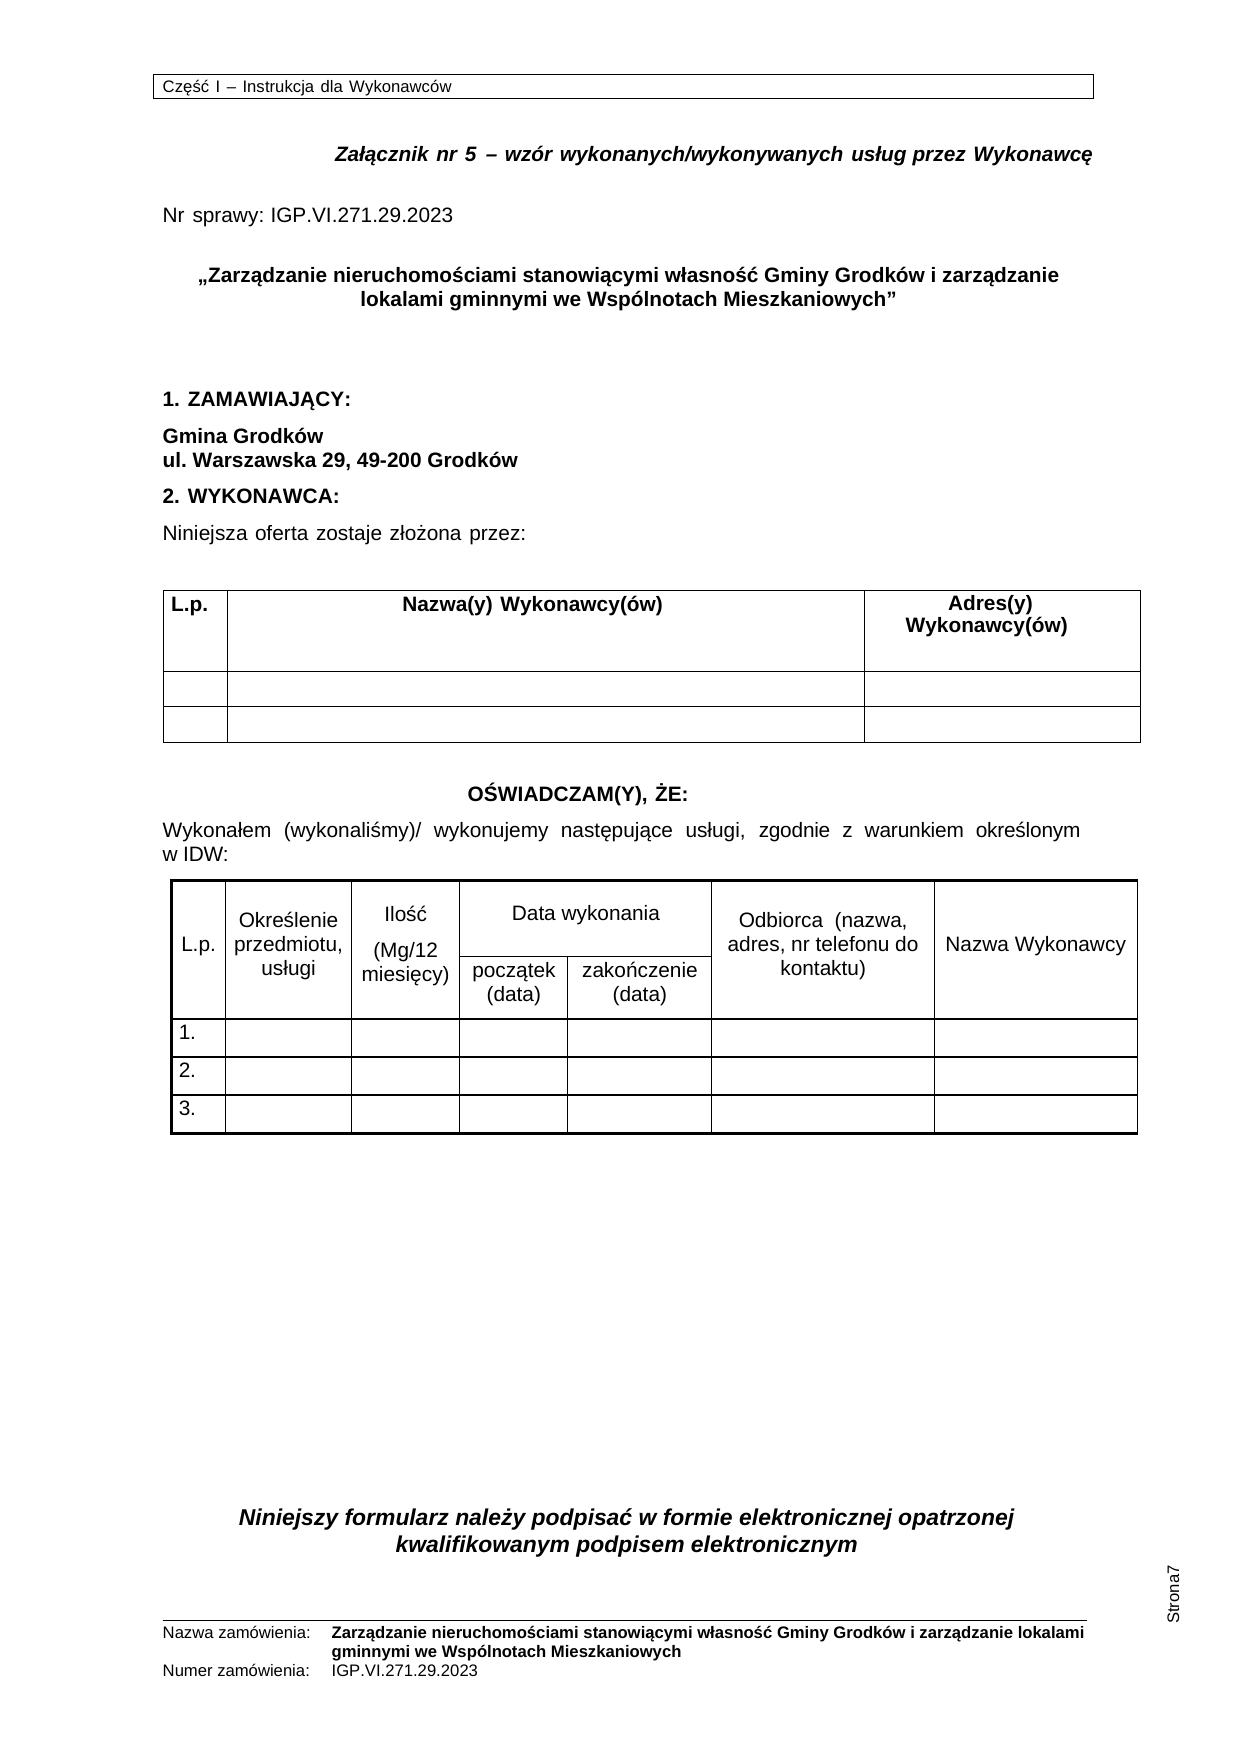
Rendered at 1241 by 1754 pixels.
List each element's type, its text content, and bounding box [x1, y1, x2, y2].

table_cell [935, 1096, 1137, 1132]
table_cell 3. [173, 1096, 225, 1132]
table_header Data wykonania [460, 882, 711, 956]
table_cell zakończenie (data) [568, 957, 711, 1018]
table_cell 2. [173, 1058, 225, 1094]
table_header L.p. [173, 882, 225, 1018]
table_cell [164, 672, 227, 706]
table_cell [935, 1020, 1137, 1056]
table_cell [226, 1020, 351, 1056]
table_header Nazwa(y) Wykonawcy(ów) [228, 591, 864, 671]
table_cell [228, 672, 864, 706]
table_cell [568, 1058, 711, 1094]
table_cell [568, 1096, 711, 1132]
table_header L.p. [164, 591, 227, 671]
text 1. ZAMAWIAJĄCY: [162, 387, 1095, 411]
table_cell [352, 1058, 459, 1094]
text OŚWIADCZAM(Y), ŻE: [154, 782, 787, 806]
table_cell [568, 1020, 711, 1056]
table_header Ilość (Mg/12 miesięcy) [352, 882, 459, 1018]
table_cell [935, 1058, 1137, 1094]
text Wykonałem (wykonaliśmy)/ wykonujemy następujące usługi, zgodnie z warunkiem określonym w IDW: [162, 818, 1093, 866]
table_cell [460, 1058, 567, 1094]
text Gmina Grodków ul. Warszawska 29, 49-200 Grodków [162, 423, 1093, 471]
table_cell [226, 1096, 351, 1132]
subtitle Załącznik nr 5 – wzór wykonanych/wykonywanych usług przez Wykonawcę [162, 142, 1093, 166]
table_header Odbiorca (nazwa, adres, nr telefonu do kontaktu) [712, 882, 934, 1018]
table_cell początek (data) [460, 957, 567, 1018]
table_cell [164, 707, 227, 742]
table_cell [865, 672, 1140, 706]
table_cell [228, 707, 864, 742]
table_cell [712, 1020, 934, 1056]
table_cell 1. [173, 1020, 225, 1056]
table_cell [865, 707, 1140, 742]
table_cell [352, 1096, 459, 1132]
text Nr sprawy: IGP.VI.271.29.2023 [162, 203, 1095, 227]
table_cell [460, 1020, 567, 1056]
table_cell [352, 1020, 459, 1056]
text „Zarządzanie nieruchomościami stanowiącymi własność Gminy Grodków i zarządzanie lokalami gminnymi we Wspólnotach Mieszkaniowych” [162, 263, 1095, 311]
text 2. WYKONAWCA: [162, 484, 1095, 508]
text Niniejsza oferta zostaje złożona przez: [162, 520, 1095, 544]
table_header Określenie przedmiotu, usługi [226, 882, 351, 1018]
table_header Nazwa Wykonawcy [935, 882, 1137, 1018]
table_cell [460, 1096, 567, 1132]
table_cell [712, 1058, 934, 1094]
table_header Adres(y) Wykonawcy(ów) [865, 591, 1140, 671]
text Niniejszy formularz należy podpisać w formie elektronicznej opatrzonej kwalifikowanym podpisem elektronicznym [162, 1504, 1093, 1557]
table_cell [712, 1096, 934, 1132]
table_cell [226, 1058, 351, 1094]
